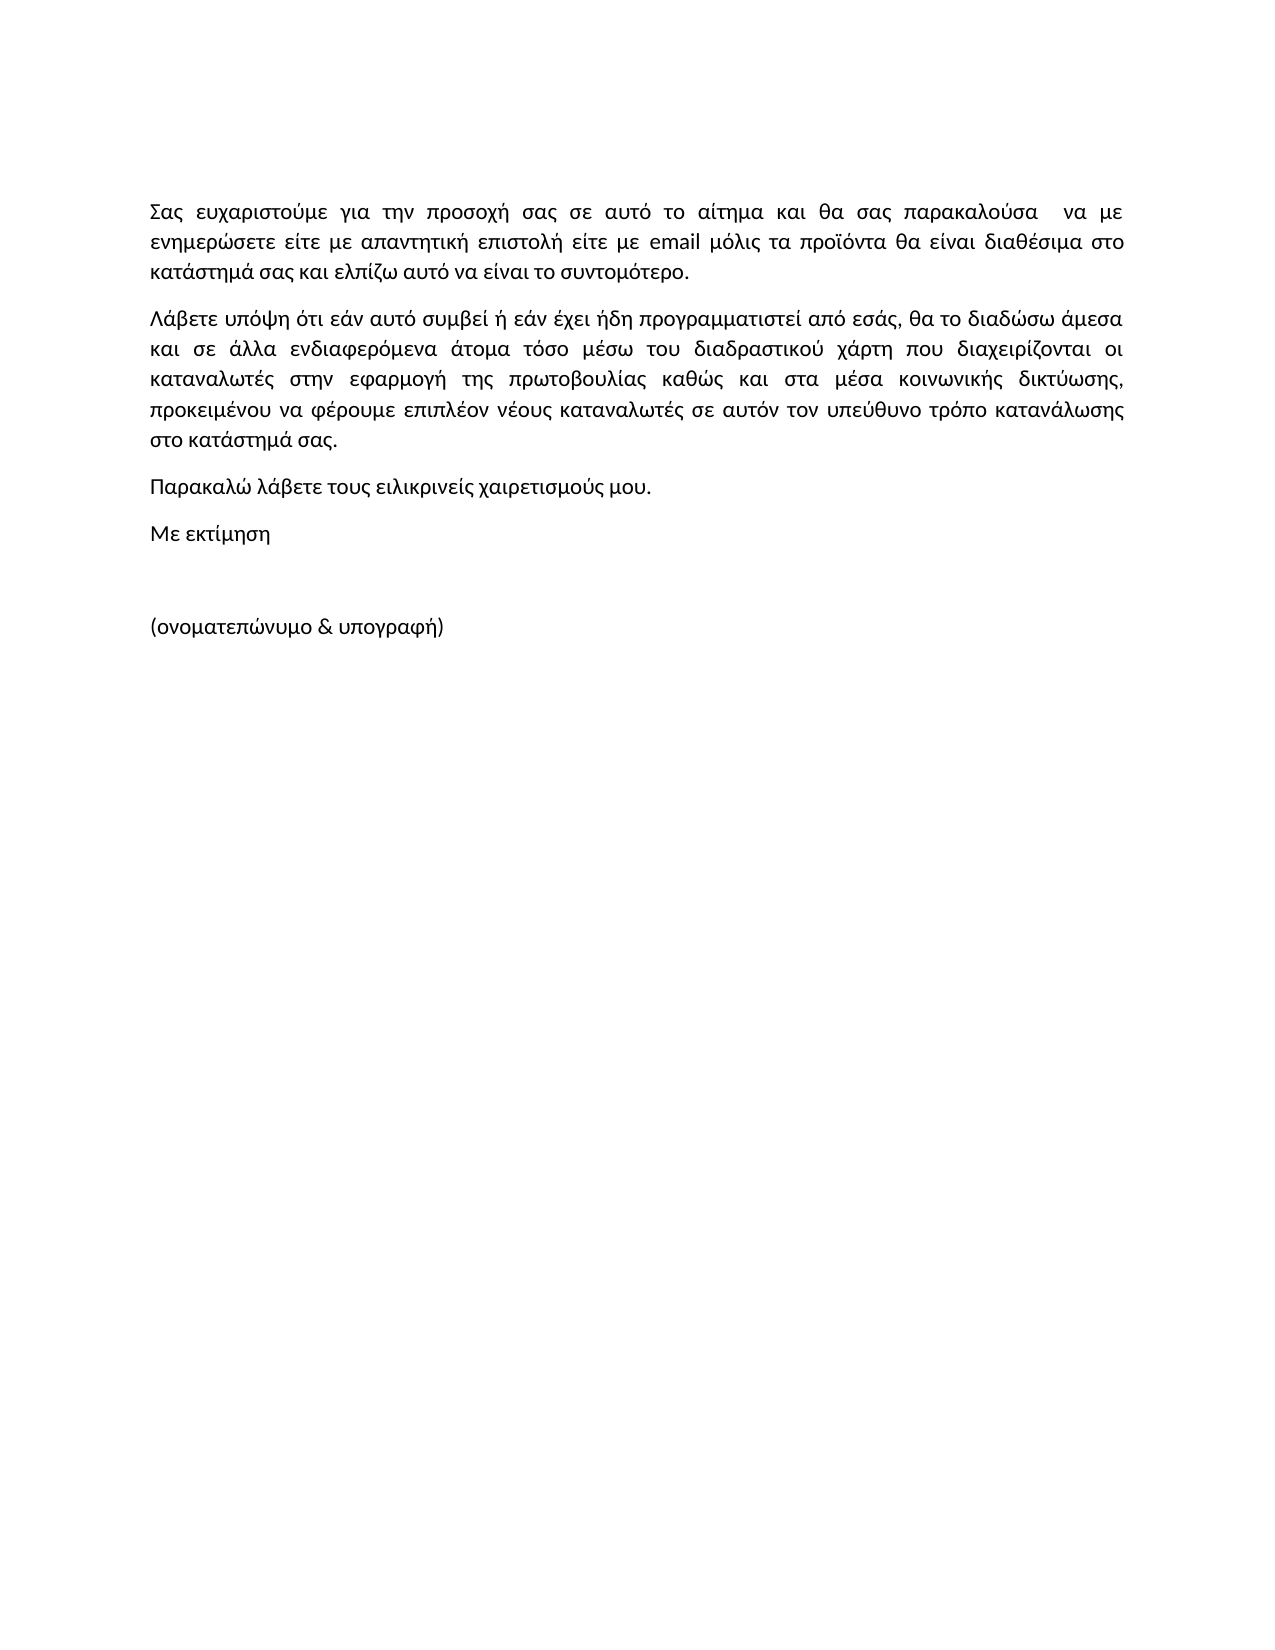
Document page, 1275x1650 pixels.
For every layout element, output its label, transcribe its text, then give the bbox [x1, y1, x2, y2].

text Λάβετε υπόψη ότι εάν αυτό συμβεί ή εάν έχει ήδη προγραμματιστεί από εσάς, θα το διαδώσω άμεσα και σε άλλα ενδιαφερόμενα άτομα τόσο μέσω του διαδραστικού χάρτη που διαχειρίζονται οι καταναλωτές στην εφαρμογή της πρωτοβουλίας καθώς και στα μέσα κοινωνικής δικτύωσης, προκειμένου να φέρουμε επιπλέον νέους καταναλωτές σε αυτόν τον υπεύθυνο τρόπο κατανάλωσης στο κατάστημά σας. [150, 304, 1125, 453]
text (ονοματεπώνυμο & υπογραφή) [150, 612, 1125, 641]
text Παρακαλώ λάβετε τους ειλικρινείς χαιρετισμούς μου. [150, 472, 1125, 500]
text Σας ευχαριστούμε για την προσοχή σας σε αυτό το αίτημα και θα σας παρακαλούσα να με ενημερώσετε είτε με απαντητική επιστολή είτε με email μόλις τα προϊόντα θα είναι διαθέσιμα στο κατάστημά σας και ελπίζω αυτό να είναι το συντομότερο. [150, 197, 1125, 285]
text Με εκτίμηση [150, 519, 1125, 547]
